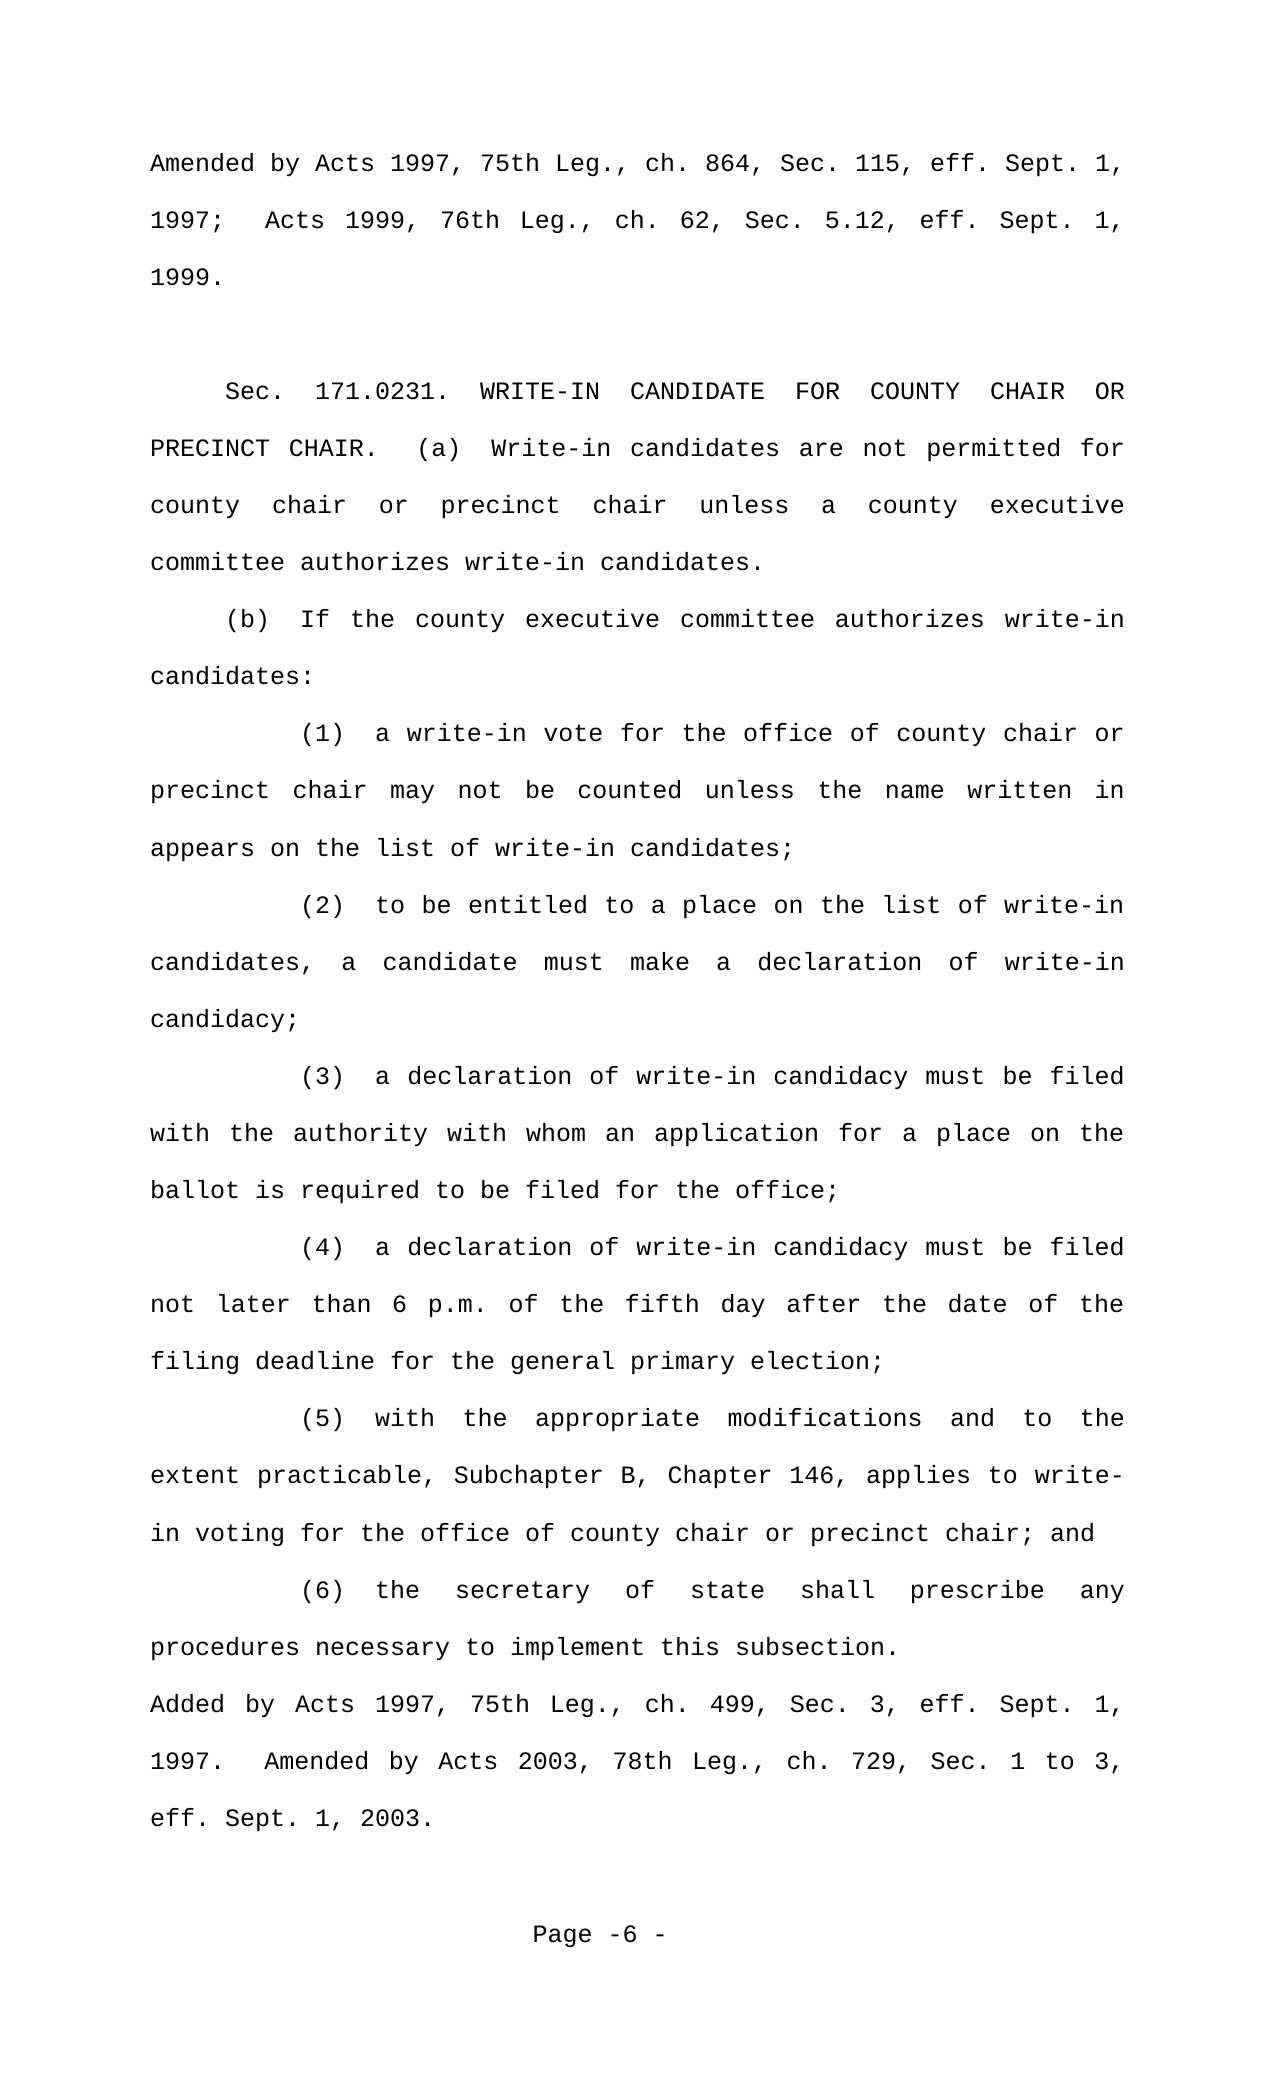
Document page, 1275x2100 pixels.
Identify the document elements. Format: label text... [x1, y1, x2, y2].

text (6) the secretary of state shall prescribe any procedures necessary to implement this subsection. [150, 1577, 1125, 1663]
text Sec. 171.0231. WRITE-IN CANDIDATE FOR COUNTY CHAIR OR PRECINCT CHAIR. (a) Write-in candidates are not permitted for county chair or precinct chair unless a county executive committee authorizes write-in candidates. [150, 378, 1125, 578]
text (b) If the county executive committee authorizes write-in candidates: [150, 607, 1125, 692]
text (3) a declaration of write-in candidacy must be filed with the authority with whom an application for a place on the ballot is required to be filed for the office; [150, 1063, 1125, 1206]
text (4) a declaration of write-in candidacy must be filed not later than 6 p.m. of the fifth day after the date of the filing deadline for the general primary election; [150, 1234, 1125, 1377]
text Added by Acts 1997, 75th Leg., ch. 499, Sec. 3, eff. Sept. 1, 1997. Amended by Acts 2003, 78th Leg., ch. 729, Sec. 1 to 3, eff. Sept. 1, 2003. [150, 1691, 1125, 1834]
text (1) a write-in vote for the office of county chair or precinct chair may not be counted unless the name written in appears on the list of write-in candidates; [150, 721, 1125, 863]
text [150, 150, 1125, 293]
text (2) to be entitled to a place on the list of write-in candidates, a candidate must make a declaration of write-in candidacy; [150, 892, 1125, 1035]
text (5) with the appropriate modifications and to the extent practicable, Subchapter B, Chapter 146, applies to write-in voting for the office of county chair or precinct chair; and [150, 1406, 1125, 1548]
